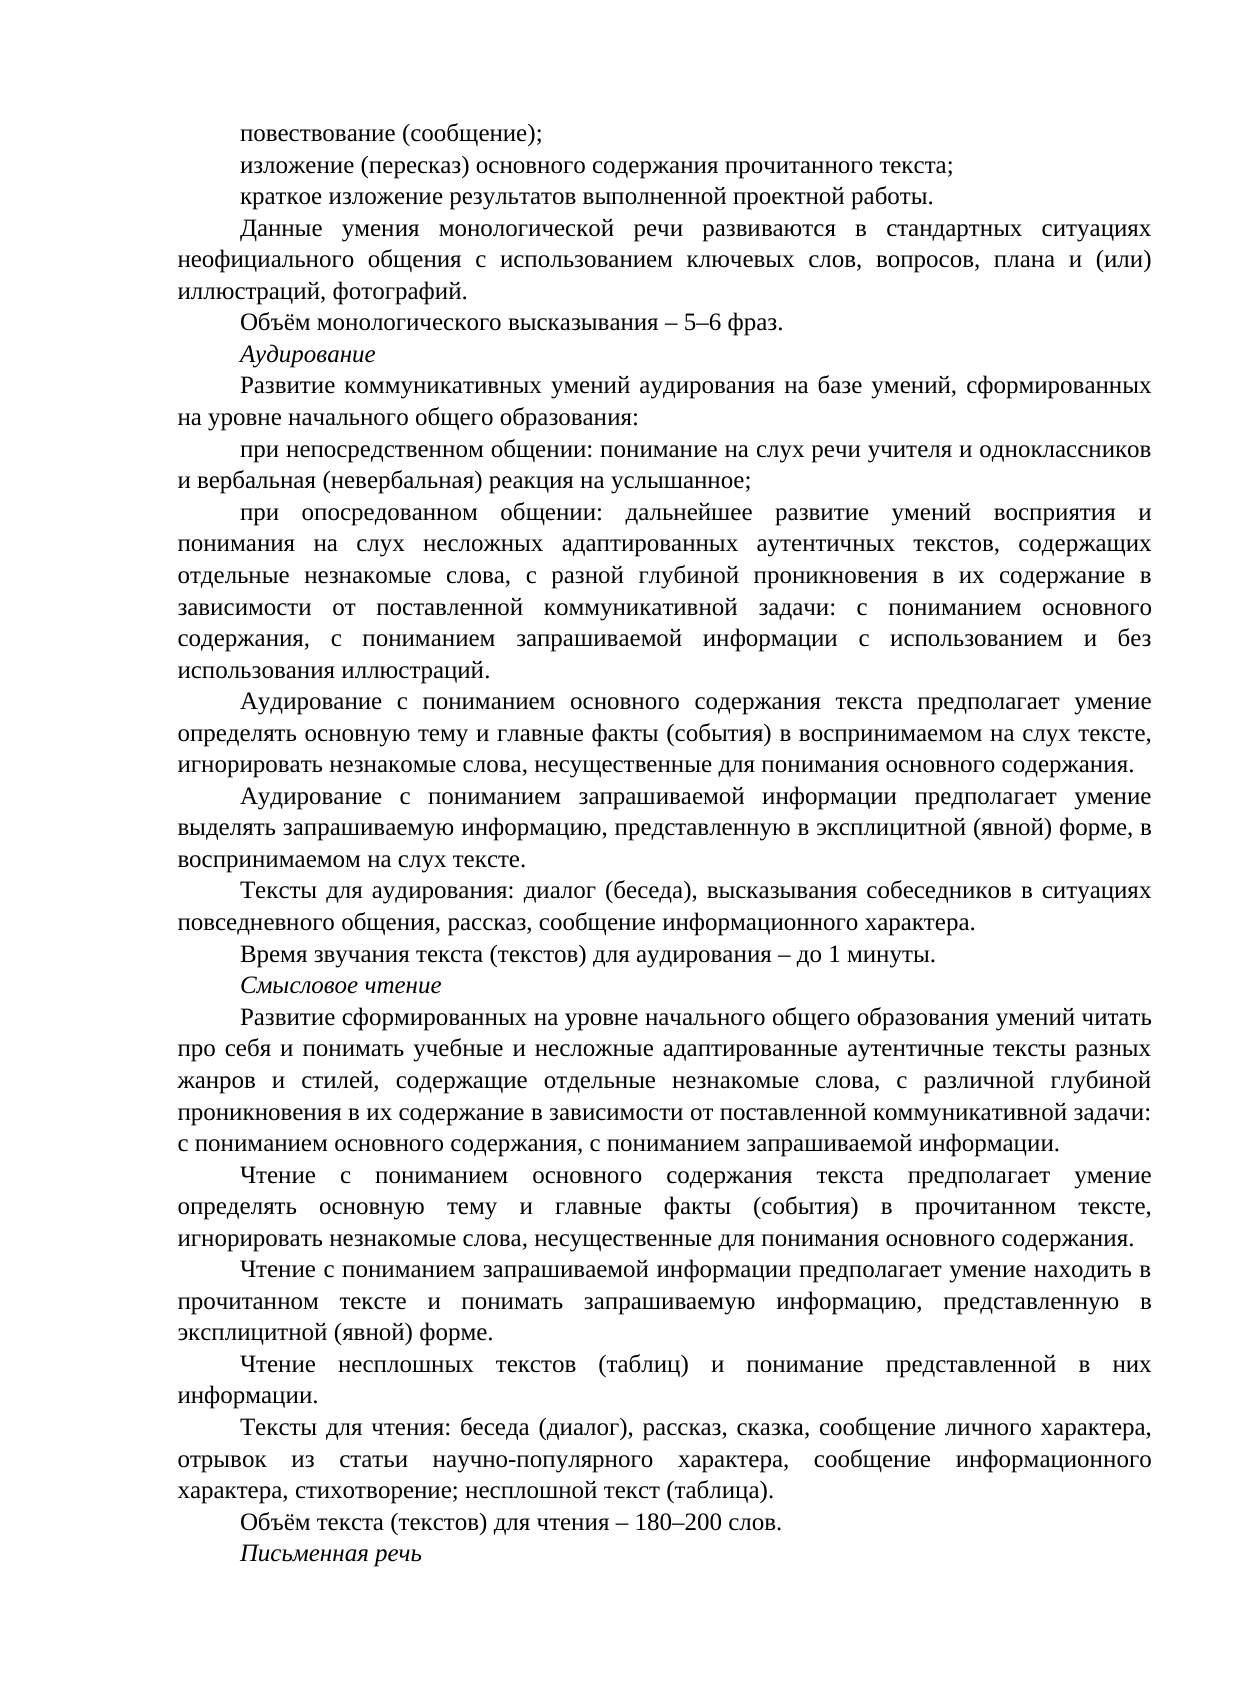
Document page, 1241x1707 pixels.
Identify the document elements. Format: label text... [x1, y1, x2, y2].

text Письменная речь [177, 1538, 1152, 1567]
text Данные умения монологической речи развиваются в стандартных ситуациях неофициального общения с использованием ключевых слов, вопросов, плана и (или) иллюстраций, фотографий. [177, 213, 1152, 305]
text Объём текста (текстов) для чтения – 180–200 слов. [177, 1507, 1152, 1536]
text Объём монологического высказывания – 5–6 фраз. [177, 307, 1152, 336]
text Смысловое чтение [177, 970, 1152, 999]
text Развитие коммуникативных умений аудирования на базе умений, сформированных на уровне начального общего образования: [177, 371, 1152, 431]
text изложение (пересказ) основного содержания прочитанного текста; [177, 150, 1152, 178]
text Аудирование [177, 339, 1152, 368]
text Тексты для чтения: беседа (диалог), рассказ, сказка, сообщение личного характера, отрывок из статьи научно-популярного характера, сообщение информационного характера, стихотворение; несплошной текст (таблица). [177, 1412, 1152, 1504]
text Чтение несплошных текстов (таблиц) и понимание представленной в них информации. [177, 1349, 1152, 1409]
text при опосредованном общении: дальнейшее развитие умений восприятия и понимания на слух несложных адаптированных аутентичных текстов, содержащих отдельные незнакомые слова, с разной глубиной проникновения в их содержание в зависимости от поставленной коммуникативной задачи: с пониманием основного содержания, с пониманием запрашиваемой информации с использованием и без использования иллюстраций. [177, 497, 1152, 683]
text Аудирование с пониманием запрашиваемой информации предполагает умение выделять запрашиваемую информацию, представленную в эксплицитной (явной) форме, в воспринимаемом на слух тексте. [177, 781, 1152, 873]
text краткое изложение результатов выполненной проектной работы. [177, 181, 1152, 210]
text Тексты для аудирования: диалог (беседа), высказывания собеседников в ситуациях повседневного общения, рассказ, сообщение информационного характера. [177, 876, 1152, 936]
text Чтение с пониманием основного содержания текста предполагает умение определять основную тему и главные факты (события) в прочитанном тексте, игнорировать незнакомые слова, несущественные для понимания основного содержания. [177, 1160, 1152, 1252]
text Аудирование с пониманием основного содержания текста предполагает умение определять основную тему и главные факты (события) в воспринимаемом на слух тексте, игнорировать незнакомые слова, несущественные для понимания основного содержания. [177, 686, 1152, 778]
text повествование (сообщение); [177, 118, 1152, 147]
text при непосредственном общении: понимание на слух речи учителя и одноклассников и вербальная (невербальная) реакция на услышанное; [177, 434, 1152, 494]
text Чтение с пониманием запрашиваемой информации предполагает умение находить в прочитанном тексте и понимать запрашиваемую информацию, представленную в эксплицитной (явной) форме. [177, 1254, 1152, 1346]
text Время звучания текста (текстов) для аудирования – до 1 минуты. [177, 939, 1152, 967]
text Развитие сформированных на уровне начального общего образования умений читать про себя и понимать учебные и несложные адаптированные аутентичные тексты разных жанров и стилей, содержащие отдельные незнакомые слова, с различной глубиной проникновения в их содержание в зависимости от поставленной коммуникативной задачи: с пониманием основного содержания, с пониманием запрашиваемой информации. [177, 1002, 1152, 1157]
